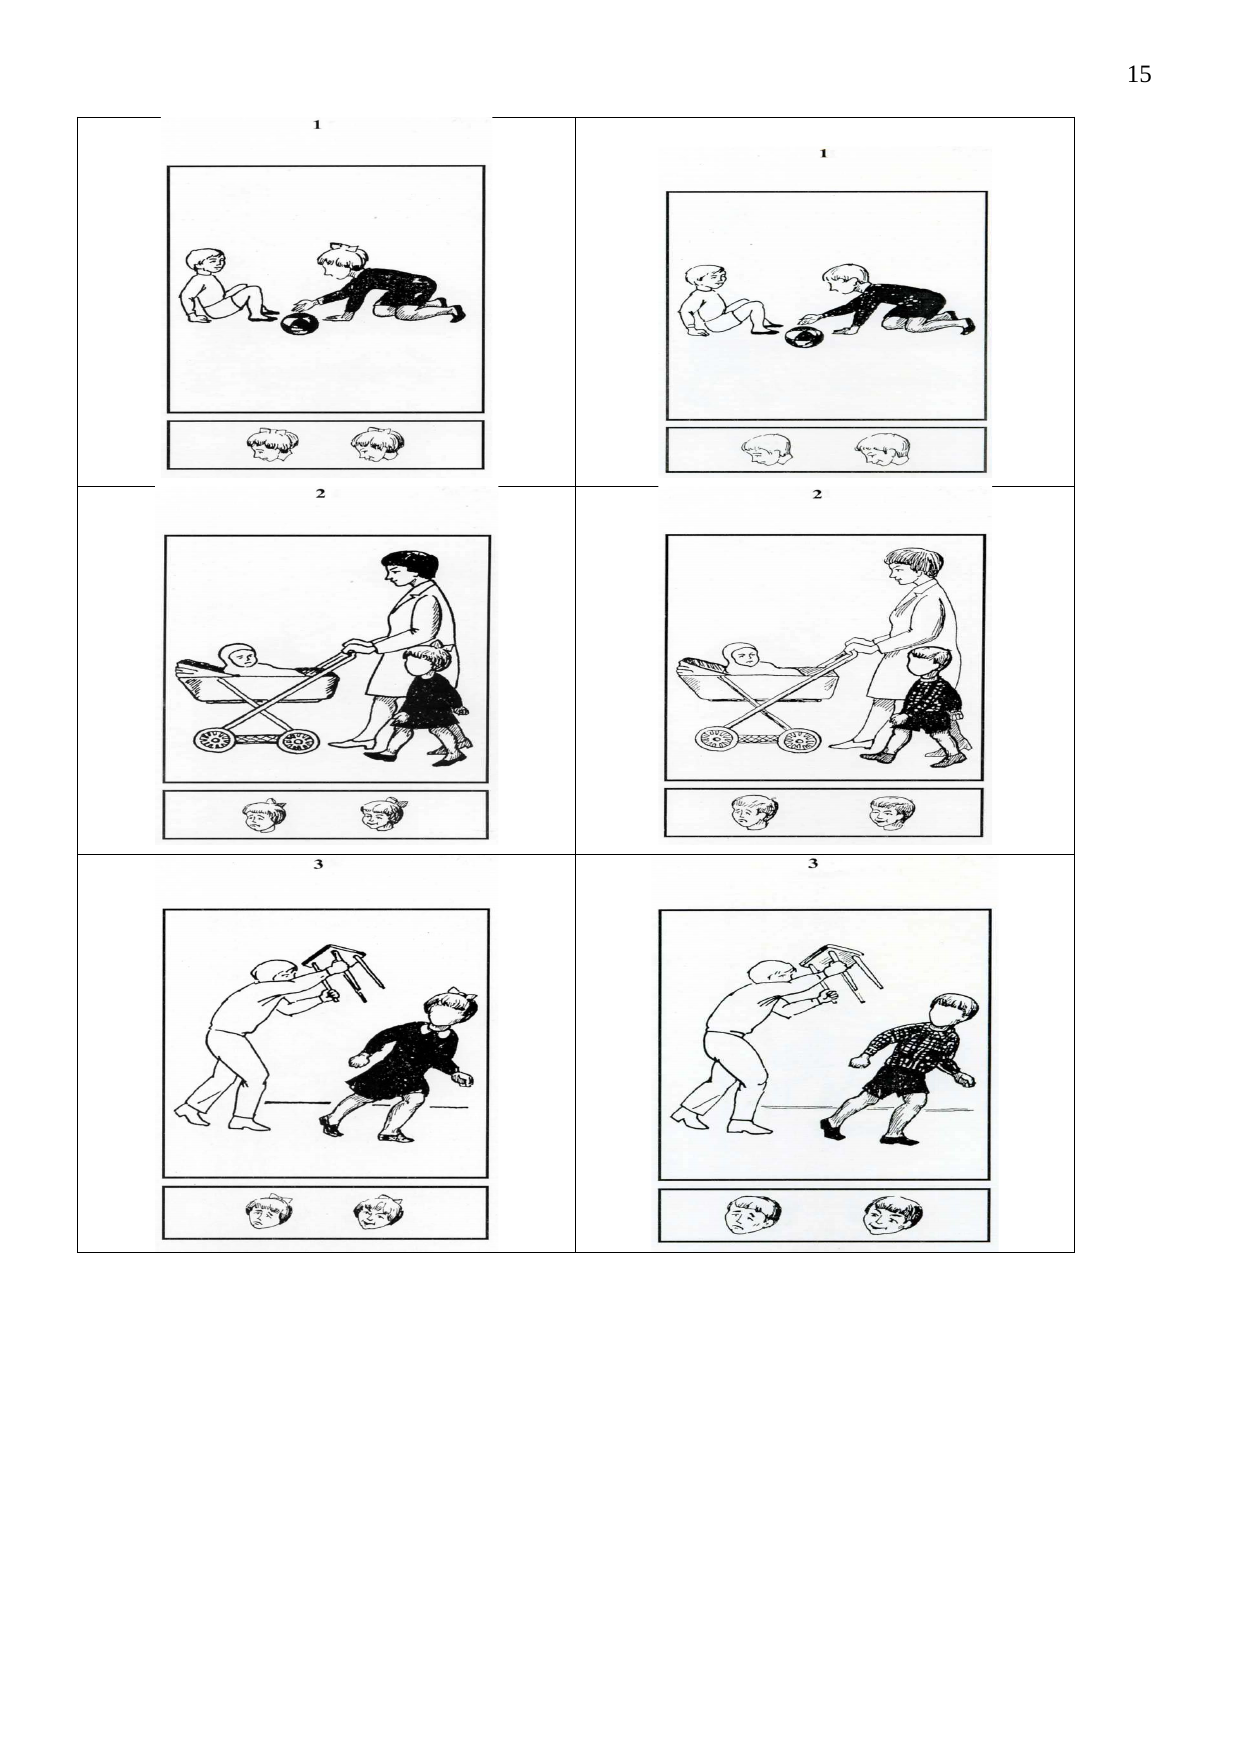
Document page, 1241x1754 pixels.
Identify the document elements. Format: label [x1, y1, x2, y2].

picture [155, 486, 499, 845]
table_header [78, 118, 575, 486]
table_header [576, 118, 1074, 486]
table_cell [576, 487, 1074, 854]
table_cell [576, 855, 651, 1252]
table_cell [78, 487, 575, 854]
picture [658, 486, 993, 845]
picture [658, 146, 993, 478]
picture [155, 855, 499, 1252]
picture [160, 117, 493, 478]
table_cell [999, 855, 1074, 1252]
table_cell [78, 855, 155, 1252]
table_cell [499, 855, 575, 1252]
picture [651, 855, 999, 1252]
